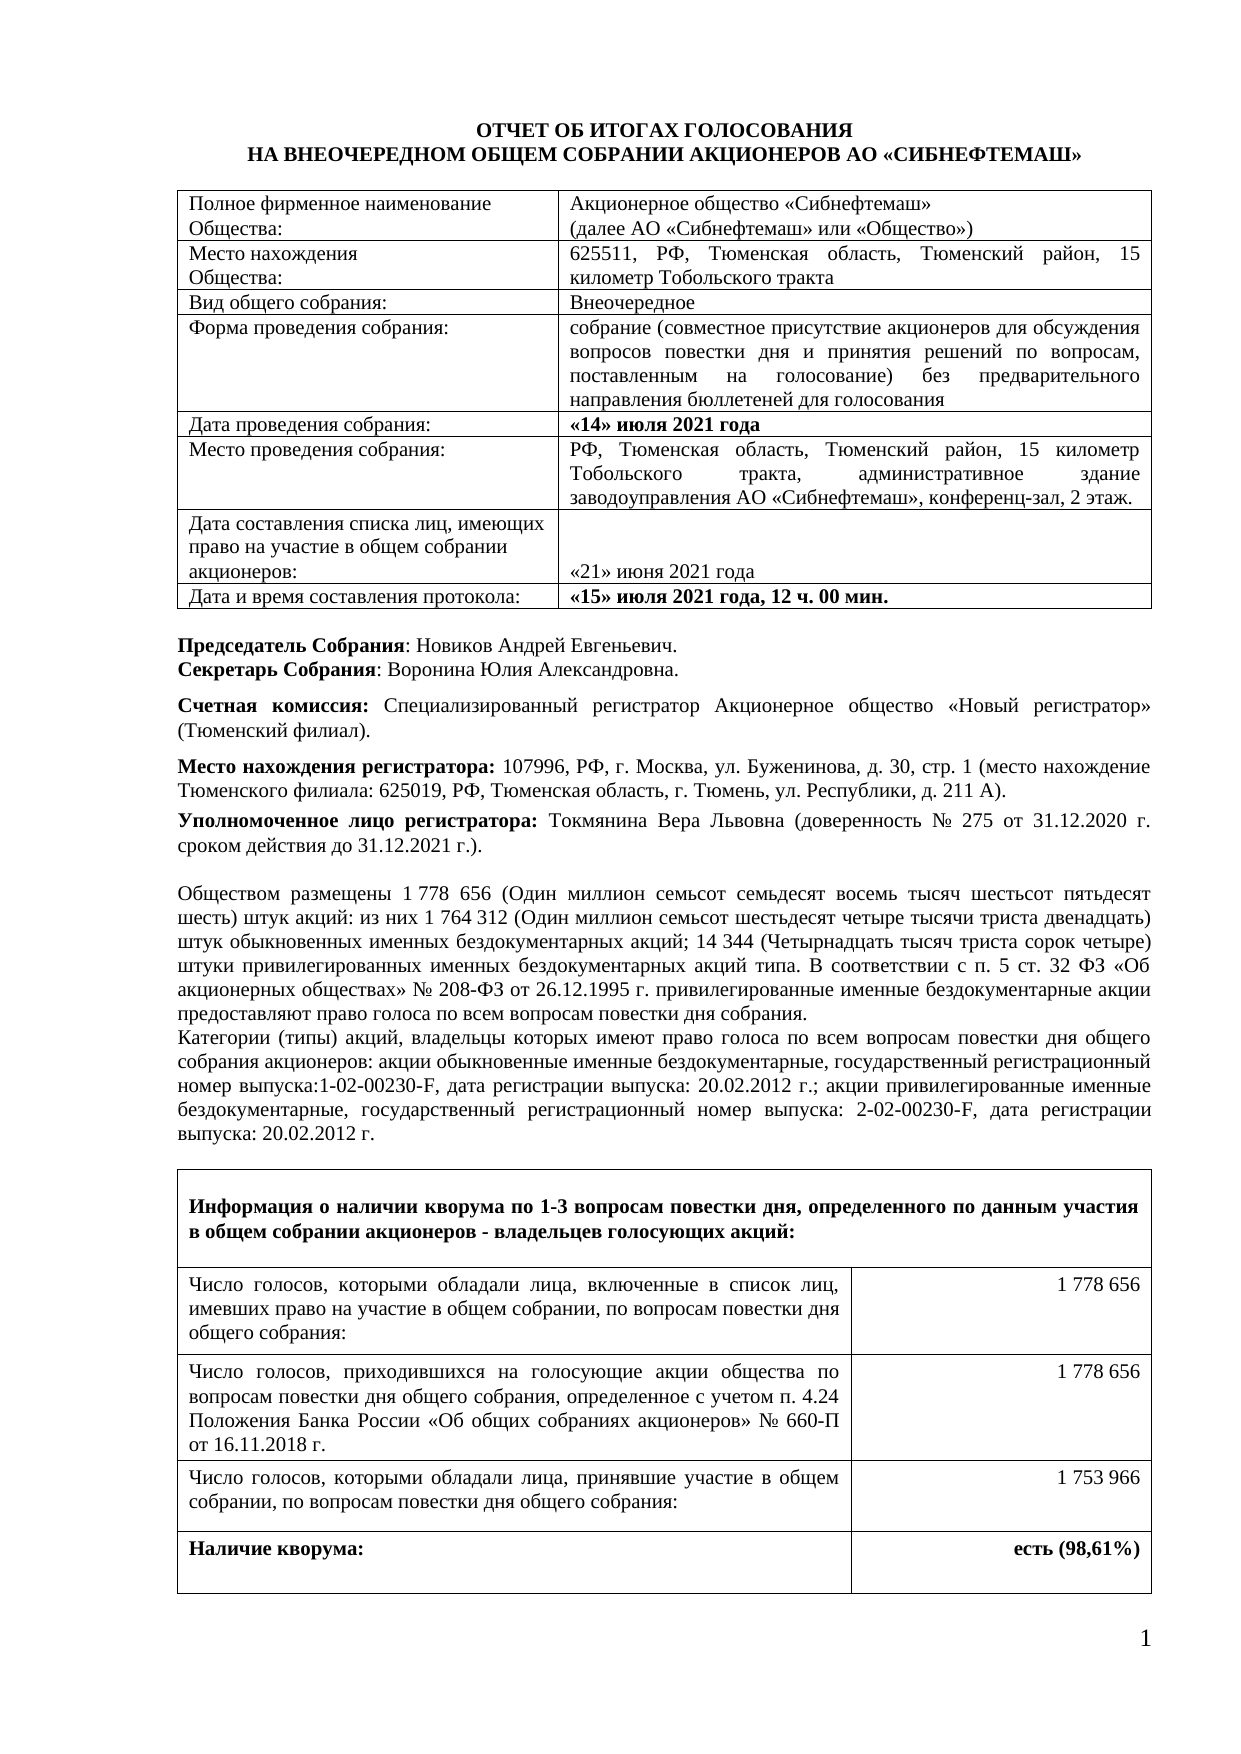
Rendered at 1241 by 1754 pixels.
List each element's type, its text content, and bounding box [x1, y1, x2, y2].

table_cell Дата и время составления протокола: [178, 584, 558, 608]
table_cell 1 753 966 [852, 1461, 1151, 1531]
text Счетная комиссия: Специализированный регистратор Акционерное общество «Новый регистратор» (Тюменский филиал). [177, 693, 1152, 742]
table_cell Вид общего собрания: [178, 290, 558, 314]
table_cell 1 778 656 [852, 1268, 1151, 1354]
table_cell «21» июня 2021 года [559, 510, 1151, 583]
text Категории (типы) акций, владельцы которых имеют право голоса по всем вопросам повестки дня общего собрания акционеров: акции обыкновенные именные бездокументарные, государственный регистрационный номер выпуска:1-02-00230-F, дата регистрации выпуска: 20.02.2012 г.; акции привилегированные именные бездокументарные, государственный регистрационный номер выпуска: 2-02-00230-F, дата регистрации выпуска: 20.02.2012 г. [177, 1025, 1152, 1145]
text НА ВНЕОЧЕРЕДНОМ ОБЩЕМ СОБРАНИИ АКЦИОНЕРОВ АО «СИБНЕФТЕМАШ» [177, 142, 1152, 166]
table_header Акционерное общество «Сибнефтемаш» (далее АО «Сибнефтемаш» или «Общество») [559, 191, 1151, 239]
table_cell Дата проведения собрания: [178, 412, 558, 436]
text Обществом размещены 1 778 656 (Один миллион семьсот семьдесят восемь тысяч шестьсот пятьдесят шесть) штук акций: из них 1 764 312 (Один миллион семьсот шестьдесят четыре тысячи триста двенадцать) штук обыкновенных именных бездокументарных акций; 14 344 (Четырнадцать тысяч триста сорок четыре) штуки привилегированных именных бездокументарных акций типа. В соответствии с п. 5 ст. 32 ФЗ «Об акционерных обществах» № 208-ФЗ от 26.12.1995 г. привилегированные именные бездокументарные акции предоставляют право голоса по всем вопросам повестки дня собрания. [177, 881, 1152, 1025]
table_cell Форма проведения собрания: [178, 315, 558, 411]
table_cell Дата составления списка лиц, имеющих право на участие в общем собрании акционеров: [178, 510, 558, 583]
table_cell Внеочередное [559, 290, 1151, 314]
table_cell Наличие кворума: [178, 1532, 851, 1592]
table_cell Место проведения собрания: [178, 437, 558, 509]
table_cell 1 778 656 [852, 1355, 1151, 1460]
text Уполномоченное лицо регистратора: Токмянина Вера Львовна (доверенность № 275 от 31.12.2020 г. сроком действия до 31.12.2021 г.). [177, 808, 1152, 857]
table_header Полное фирменное наименование Общества: [178, 191, 558, 239]
table_cell Число голосов, приходившихся на голосующие акции общества по вопросам повестки дня общего собрания, определенное с учетом п. 4.24 Положения Банка России «Об общих собраниях акционеров» № 660-П от 16.11.2018 г. [178, 1355, 851, 1460]
table_cell Место нахождения Общества: [178, 241, 558, 289]
table_cell есть (98,61%) [852, 1532, 1151, 1592]
table_cell Число голосов, которыми обладали лица, включенные в список лиц, имевших право на участие в общем собрании, по вопросам повестки дня общего собрания: [178, 1268, 851, 1354]
table_cell «14» июля 2021 года [559, 412, 1151, 436]
text Секретарь Собрания: Воронина Юлия Александровна. [177, 657, 1152, 681]
text Председатель Собрания: Новиков Андрей Евгеньевич. [177, 633, 1152, 657]
table_cell 625511, РФ, Тюменская область, Тюменский район, 15 километр Тобольского тракта [559, 241, 1151, 289]
table_cell «15» июля 2021 года, 12 ч. 00 мин. [559, 584, 1151, 608]
table_header Информация о наличии кворума по 1-3 вопросам повестки дня, определенного по данным участия в общем собрании акционеров - владельцев голосующих акций: [178, 1170, 1151, 1267]
table_cell собрание (совместное присутствие акционеров для обсуждения вопросов повестки дня и принятия решений по вопросам, поставленным на голосование) без предварительного направления бюллетеней для голосования [559, 315, 1151, 411]
table_cell Число голосов, которыми обладали лица, принявшие участие в общем собрании, по вопросам повестки дня общего собрания: [178, 1461, 851, 1531]
text ОТЧЕТ ОБ ИТОГАХ ГОЛОСОВАНИЯ [177, 118, 1152, 142]
text Место нахождения регистратора: 107996, РФ, г. Москва, ул. Буженинова, д. 30, стр. 1 (место нахождение Тюменского филиала: 625019, РФ, Тюменская область, г. Тюмень, ул. Республики, д. 211 А). [177, 754, 1152, 802]
table_cell РФ, Тюменская область, Тюменский район, 15 километр Тобольского тракта, административное здание заводоуправления АО «Сибнефтемаш», конференц-зал, 2 этаж. [559, 437, 1151, 509]
